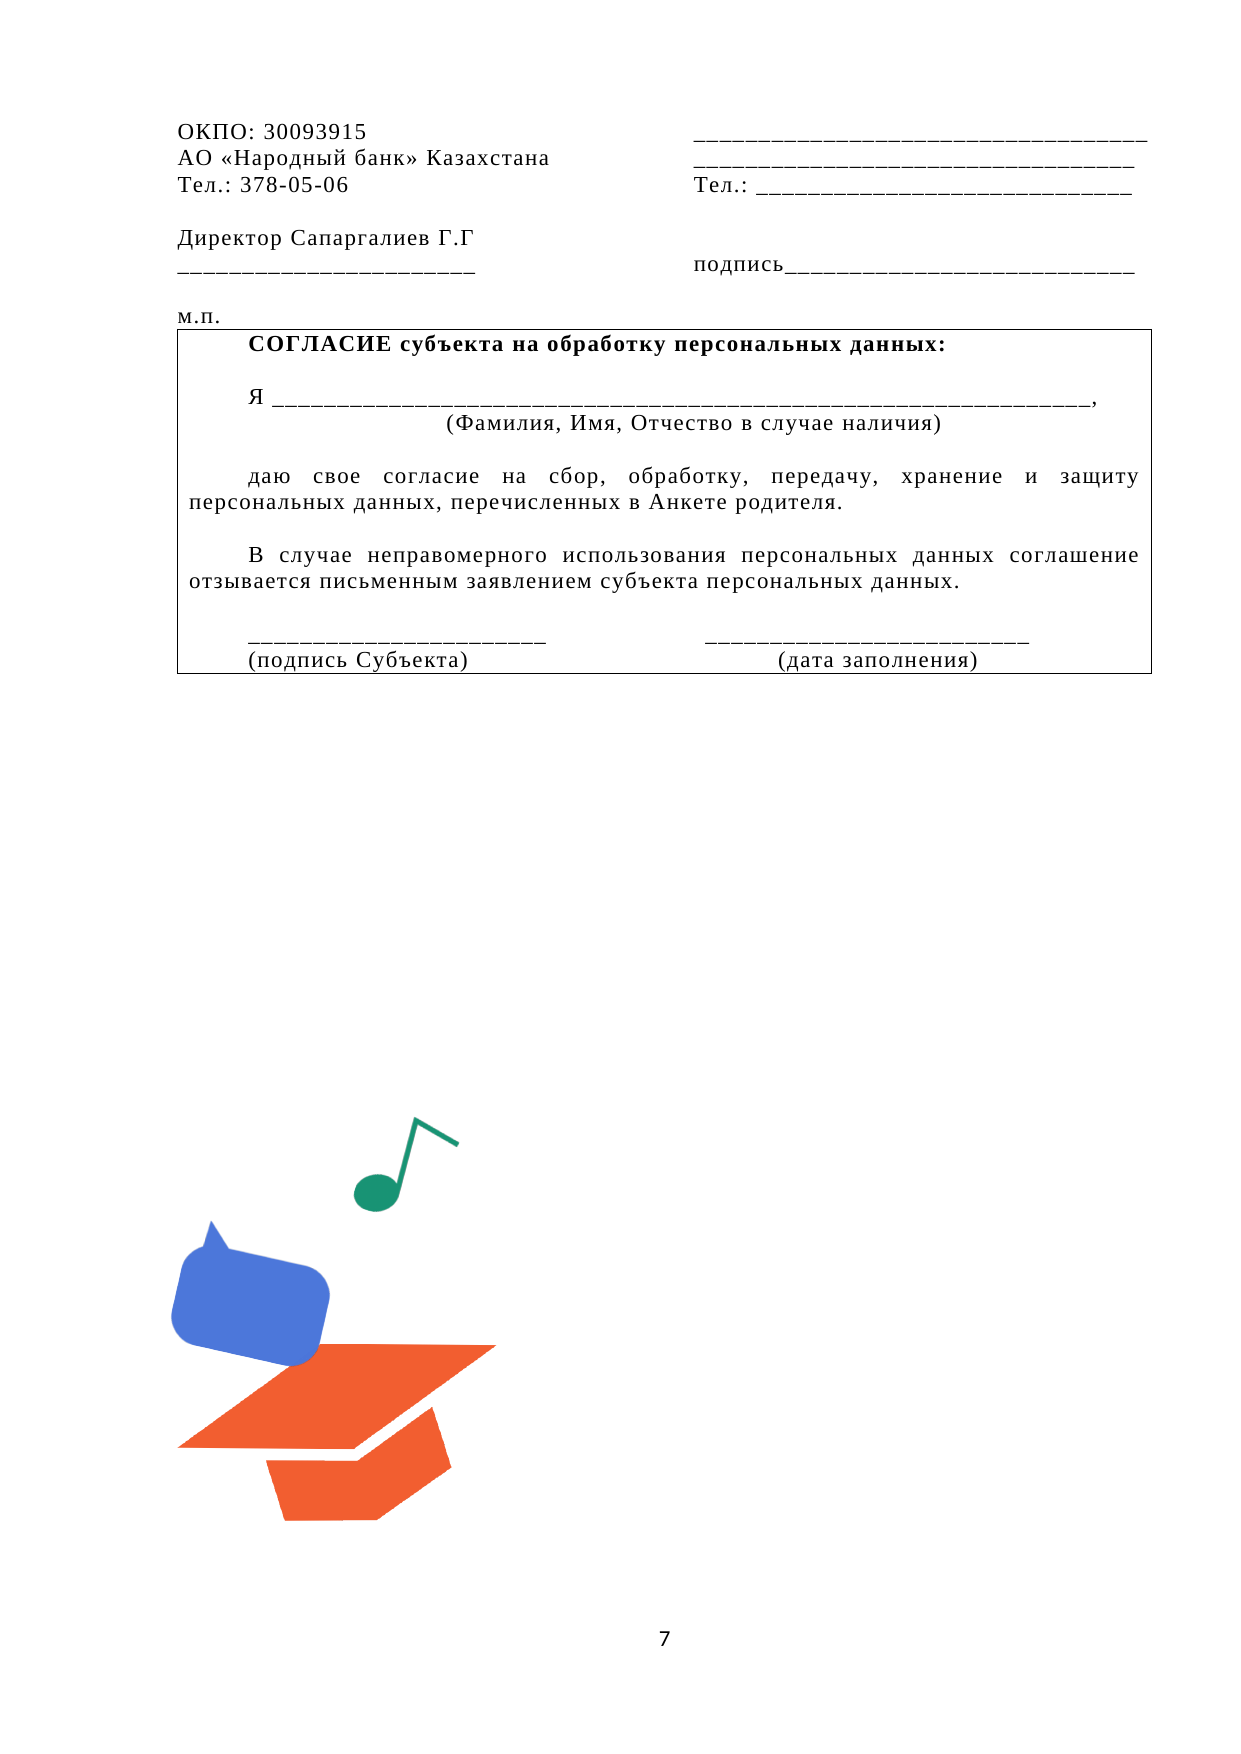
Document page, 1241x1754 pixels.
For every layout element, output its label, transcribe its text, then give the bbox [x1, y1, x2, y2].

picture [351, 1107, 462, 1228]
text ОКПО: 30093915 ___________________________________ [177, 118, 1152, 144]
text м.п. [177, 303, 1152, 329]
table_header СОГЛАСИЕ субъекта на обработку персональных данных: Я _______________________________________________________________, (Фамилия, Имя, Отчество в случае наличия) даю свое согласие на сбор, обработку, передачу, хранение и защиту персональных данных, перечисленных в Анкете родителя. В случае неправомерного использования персональных данных соглашение отзывается письменным заявлением субъекта персональных данных. _______________________ _________________________ (подпись Субъекта) (дата заполнения) [178, 330, 1151, 673]
text Тел.: 378-05-06 Тел.: _____________________________ [177, 171, 1152, 197]
text _______________________ подпись___________________________ [177, 250, 1152, 276]
text Директор Сапаргалиев Г.Г [177, 223, 1152, 250]
picture [166, 1217, 497, 1521]
text АО «Народный банк» Казахстана __________________________________ [177, 144, 1152, 171]
